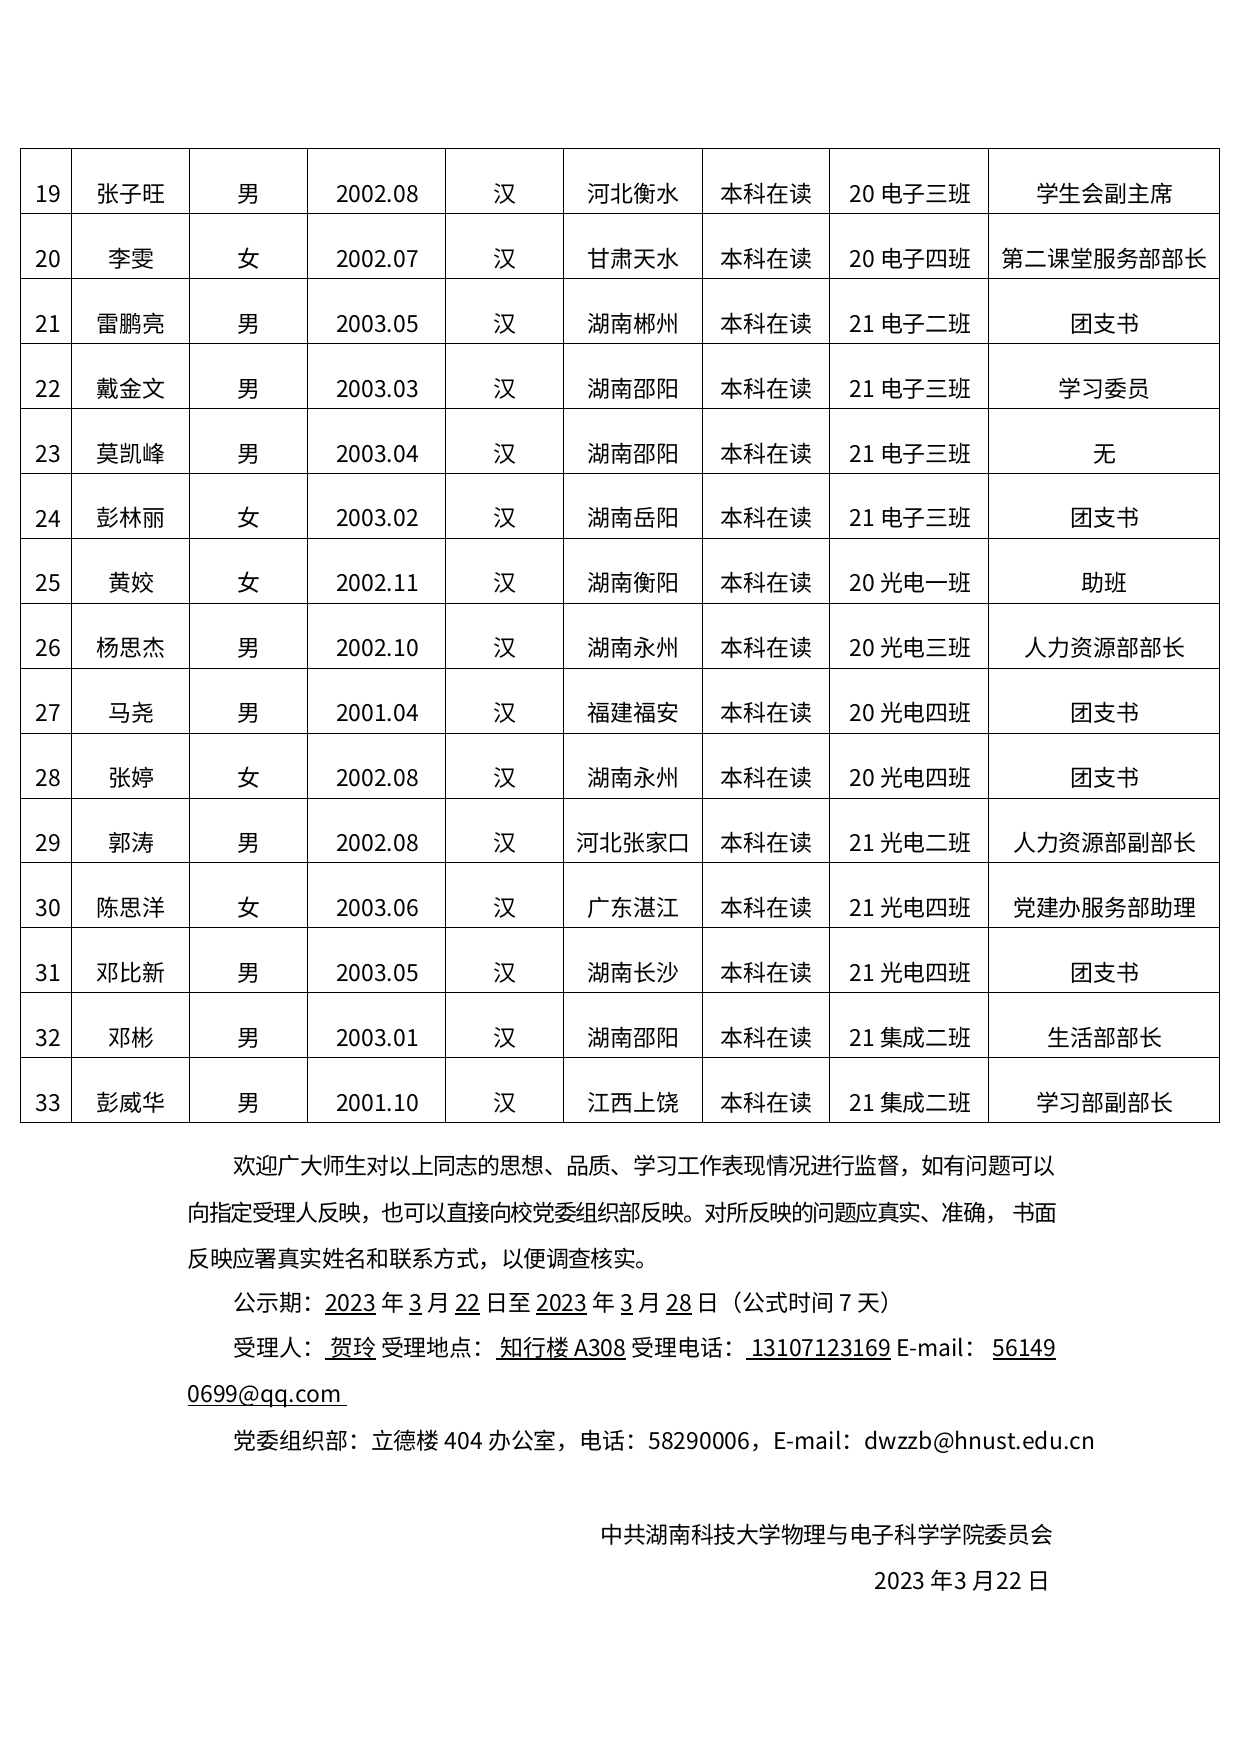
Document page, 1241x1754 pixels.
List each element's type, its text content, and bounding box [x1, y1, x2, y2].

table_cell 20 光电四班 [830, 669, 988, 732]
table_header 河北衡水 [564, 149, 702, 213]
table_cell 汉 [446, 863, 563, 927]
table_cell 马尧 [72, 669, 189, 732]
table_cell 福建福安 [564, 669, 702, 732]
table_cell 雷鹏亮 [72, 279, 189, 343]
text 受理人： 贺玲 受理地点： 知行楼A308 受理电话： 13107123169 E-mail： 561490699@qq.com [187, 1329, 1064, 1409]
table_cell 男 [190, 409, 307, 473]
table_cell 广东湛江 [564, 863, 702, 927]
table_cell 2002.08 [308, 734, 445, 797]
table_cell 汉 [446, 344, 563, 408]
table_cell 学习委员 [989, 344, 1219, 408]
table_cell 汉 [446, 669, 563, 732]
table_cell 28 [21, 734, 71, 797]
table_cell 邓比新 [72, 928, 189, 992]
table_cell 女 [190, 863, 307, 927]
table_cell 彭威华 [72, 1058, 189, 1122]
table_cell 汉 [446, 1058, 563, 1122]
table_cell 湖南长沙 [564, 928, 702, 992]
table_cell 22 [21, 344, 71, 408]
table_cell 本科在读 [703, 344, 829, 408]
table_cell 21 电子二班 [830, 279, 988, 343]
table_cell 32 [21, 993, 71, 1057]
table_cell 男 [190, 279, 307, 343]
table_cell 湖南永州 [564, 734, 702, 797]
table_cell 杨思杰 [72, 604, 189, 668]
table_cell 男 [190, 604, 307, 668]
table_cell 本科在读 [703, 279, 829, 343]
table_cell 本科在读 [703, 409, 829, 473]
table_cell 人力资源部部长 [989, 604, 1219, 668]
table_cell 团支书 [989, 928, 1219, 992]
table_cell 莫凯峰 [72, 409, 189, 473]
table_cell 陈思洋 [72, 863, 189, 927]
table_cell 29 [21, 799, 71, 862]
table_cell 2003.03 [308, 344, 445, 408]
table_cell 20 [21, 214, 71, 278]
table_cell 本科在读 [703, 799, 829, 862]
table_cell 黄姣 [72, 539, 189, 603]
table_cell 2002.08 [308, 799, 445, 862]
table_header 汉 [446, 149, 563, 213]
table_cell 汉 [446, 993, 563, 1057]
table_cell 23 [21, 409, 71, 473]
table_cell 2001.10 [308, 1058, 445, 1122]
table_cell 河北张家口 [564, 799, 702, 862]
table_cell 男 [190, 993, 307, 1057]
table_cell 无 [989, 409, 1219, 473]
text 党委组织部：立德楼 404 办公室，电话：58290006，E-mail：dwzzb@hnust.edu.cn [233, 1423, 1232, 1456]
table_cell 女 [190, 474, 307, 538]
table_cell 人力资源部副部长 [989, 799, 1219, 862]
table_cell 邓彬 [72, 993, 189, 1057]
table_cell 生活部部长 [989, 993, 1219, 1057]
table_header 学生会副主席 [989, 149, 1219, 213]
table_cell 学习部副部长 [989, 1058, 1219, 1122]
table_cell 2003.04 [308, 409, 445, 473]
table_cell 25 [21, 539, 71, 603]
table_header 2002.08 [308, 149, 445, 213]
table_cell 2002.11 [308, 539, 445, 603]
table_cell 2002.10 [308, 604, 445, 668]
table_cell 汉 [446, 474, 563, 538]
table_cell 2003.05 [308, 279, 445, 343]
table_cell 本科在读 [703, 734, 829, 797]
table_cell 男 [190, 669, 307, 732]
text 中共湖南科技大学物理与电子科学学院委员会 [8, 1517, 1053, 1550]
table_cell 21 光电四班 [830, 928, 988, 992]
table_cell 男 [190, 1058, 307, 1122]
table_cell 男 [190, 799, 307, 862]
table_cell 2003.06 [308, 863, 445, 927]
table_cell 汉 [446, 279, 563, 343]
table_cell 湖南邵阳 [564, 409, 702, 473]
table_cell 21 光电二班 [830, 799, 988, 862]
table_cell 21 电子三班 [830, 474, 988, 538]
table_cell 湖南岳阳 [564, 474, 702, 538]
table_cell 本科在读 [703, 214, 829, 278]
table_cell 湖南郴州 [564, 279, 702, 343]
table_cell 女 [190, 734, 307, 797]
table_cell 本科在读 [703, 539, 829, 603]
table_cell 男 [190, 344, 307, 408]
table_cell 汉 [446, 214, 563, 278]
table_header 本科在读 [703, 149, 829, 213]
table_header 张子旺 [72, 149, 189, 213]
table_cell 湖南衡阳 [564, 539, 702, 603]
text 欢迎广大师生对以上同志的思想、品质、学习工作表现情况进行监督，如有问题可以向指定受理人反映，也可以直接向校党委组织部反映。对所反映的问题应真实、准确， 书面反映应署真实姓名和联系方式，以便调查核实。 [187, 1148, 1064, 1274]
table_cell 湖南永州 [564, 604, 702, 668]
table_header 男 [190, 149, 307, 213]
table_cell 女 [190, 539, 307, 603]
table_cell 李雯 [72, 214, 189, 278]
table_cell 2003.05 [308, 928, 445, 992]
table_cell 张婷 [72, 734, 189, 797]
table_cell 20 光电三班 [830, 604, 988, 668]
table_cell 本科在读 [703, 474, 829, 538]
table_cell 2001.04 [308, 669, 445, 732]
table_cell 本科在读 [703, 928, 829, 992]
table_cell 本科在读 [703, 863, 829, 927]
table_cell 汉 [446, 799, 563, 862]
table_cell 2003.01 [308, 993, 445, 1057]
table_cell 汉 [446, 539, 563, 603]
table_cell 郭涛 [72, 799, 189, 862]
table_cell 2003.02 [308, 474, 445, 538]
table_cell 21 光电四班 [830, 863, 988, 927]
table_cell 本科在读 [703, 1058, 829, 1122]
table_cell 汉 [446, 734, 563, 797]
table_cell 甘肃天水 [564, 214, 702, 278]
table_cell 团支书 [989, 279, 1219, 343]
table_cell 汉 [446, 409, 563, 473]
table_cell 彭林丽 [72, 474, 189, 538]
table_cell 团支书 [989, 669, 1219, 732]
table_cell 21 电子三班 [830, 344, 988, 408]
table_header 20 电子三班 [830, 149, 988, 213]
table_cell 21 集成二班 [830, 993, 988, 1057]
table_cell 本科在读 [703, 604, 829, 668]
table_cell 31 [21, 928, 71, 992]
text 2023 年 3 月 22 日 [8, 1563, 1053, 1596]
table_cell 男 [190, 928, 307, 992]
table_cell 汉 [446, 604, 563, 668]
text 公示期：2023 年 3 月 22 日至 2023 年 3 月 28 日（公式时间 7 天） [233, 1288, 1232, 1317]
table_cell 33 [21, 1058, 71, 1122]
table_cell 湖南邵阳 [564, 993, 702, 1057]
table_cell 汉 [446, 928, 563, 992]
table_cell 20 光电一班 [830, 539, 988, 603]
table_cell 戴金文 [72, 344, 189, 408]
table_cell 21 电子三班 [830, 409, 988, 473]
table_cell 2002.07 [308, 214, 445, 278]
table_cell 21 集成二班 [830, 1058, 988, 1122]
table_cell 20 电子四班 [830, 214, 988, 278]
table_cell 第二课堂服务部部长 [989, 214, 1219, 278]
table_cell 本科在读 [703, 993, 829, 1057]
table_cell 27 [21, 669, 71, 732]
table_cell 20 光电四班 [830, 734, 988, 797]
table_cell 女 [190, 214, 307, 278]
table_cell 21 [21, 279, 71, 343]
table_cell 本科在读 [703, 669, 829, 732]
table_cell 26 [21, 604, 71, 668]
table_cell 30 [21, 863, 71, 927]
table_cell 24 [21, 474, 71, 538]
table_cell 团支书 [989, 734, 1219, 797]
table_cell 助班 [989, 539, 1219, 603]
table_header 19 [21, 149, 71, 213]
table_cell 湖南邵阳 [564, 344, 702, 408]
table_cell 江西上饶 [564, 1058, 702, 1122]
table_cell 团支书 [989, 474, 1219, 538]
table_cell 党建办服务部助理 [989, 863, 1219, 927]
